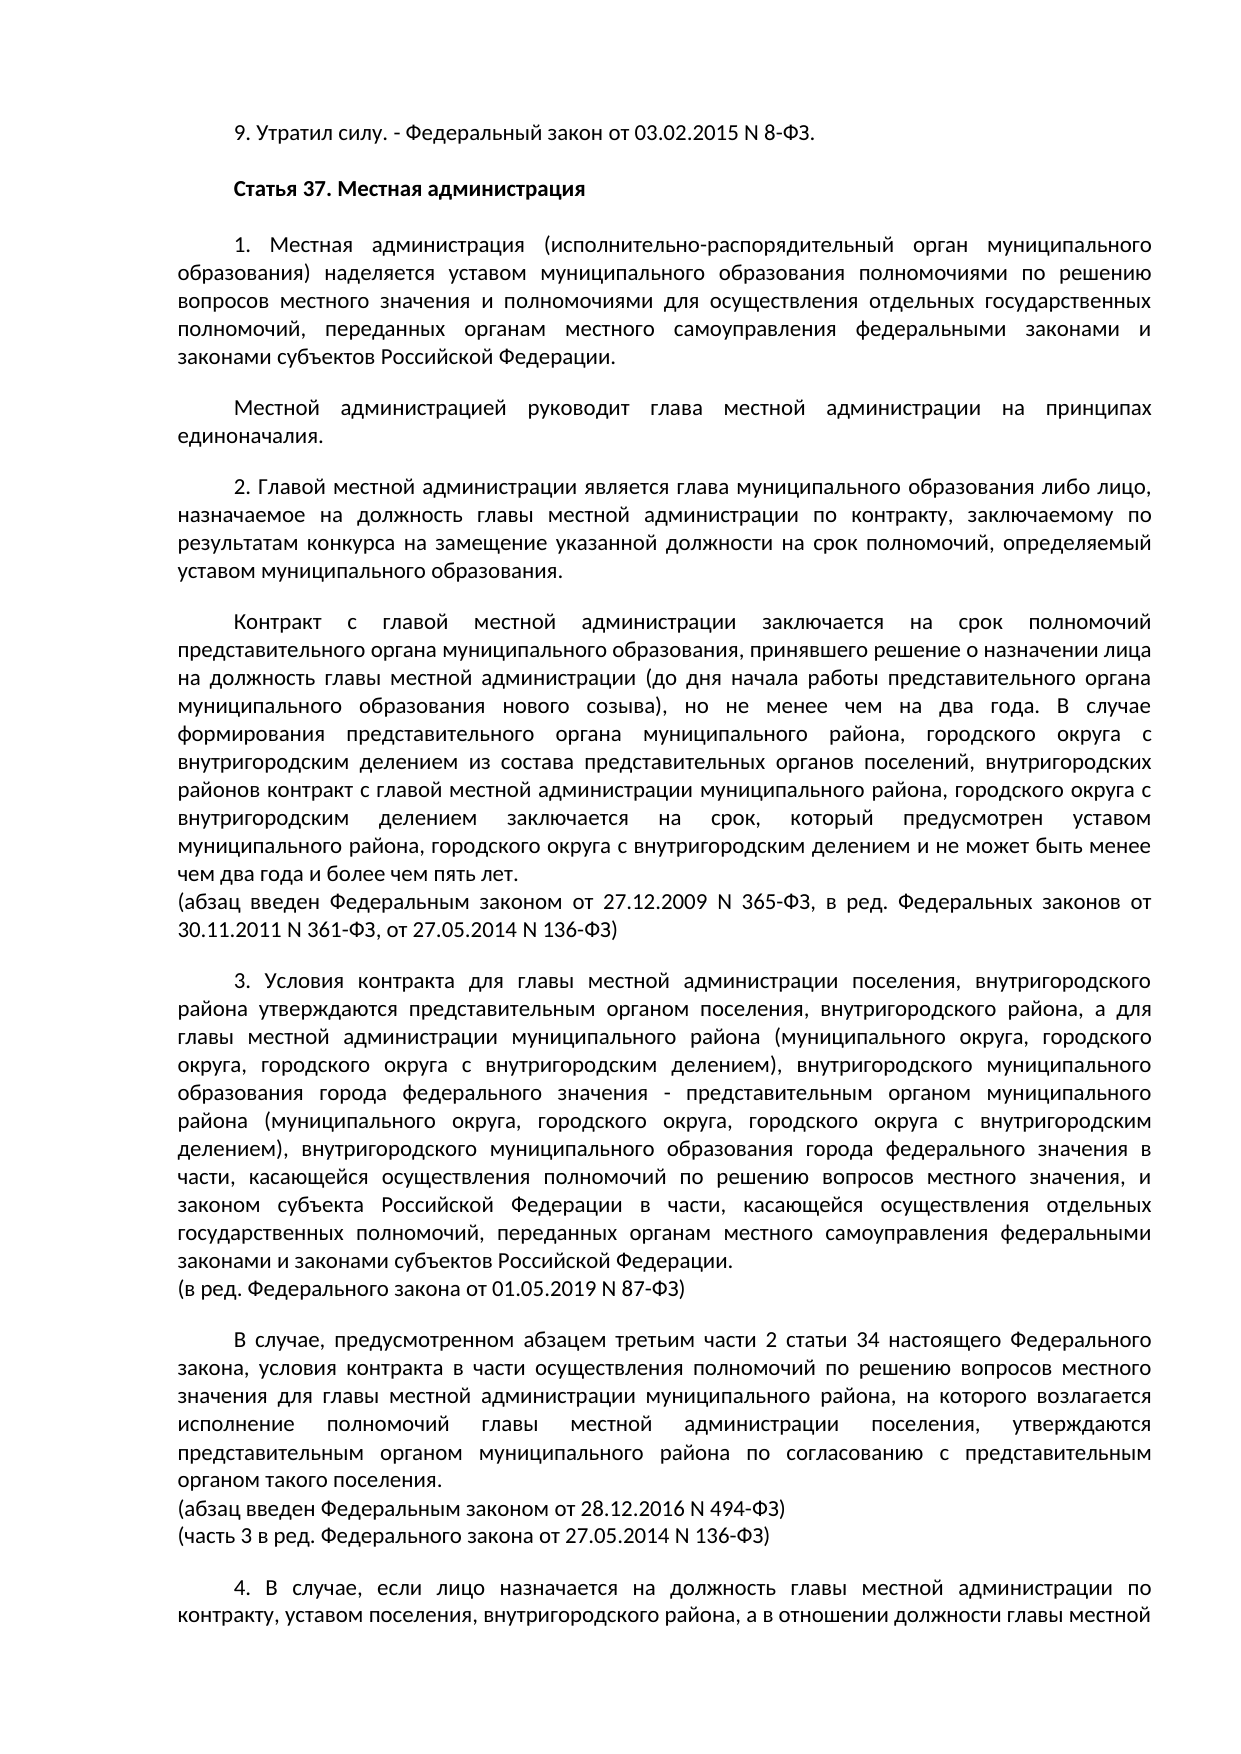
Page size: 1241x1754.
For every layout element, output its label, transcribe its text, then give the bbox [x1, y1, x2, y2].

text (абзац введен Федеральным законом от 27.12.2009 N 365-ФЗ, в ред. Федеральных законов от 30.11.2011 N 361-ФЗ, от 27.05.2014 N 136-ФЗ) [177, 887, 1152, 943]
text 3. Условия контракта для главы местной администрации поселения, внутригородского района утверждаются представительным органом поселения, внутригородского района, а для главы местной администрации муниципального района (муниципального округа, городского округа, городского округа с внутригородским делением), внутригородского муниципального образования города федерального значения - представительным органом муниципального района (муниципального округа, городского округа, городского округа с внутригородским делением), внутригородского муниципального образования города федерального значения в части, касающейся осуществления полномочий по решению вопросов местного значения, и законом субъекта Российской Федерации в части, касающейся осуществления отдельных государственных полномочий, переданных органам местного самоуправления федеральными законами и законами субъектов Российской Федерации. [177, 966, 1152, 1274]
text 1. Местная администрация (исполнительно-распорядительный орган муниципального образования) наделяется уставом муниципального образования полномочиями по решению вопросов местного значения и полномочиями для осуществления отдельных государственных полномочий, переданных органам местного самоуправления федеральными законами и законами субъектов Российской Федерации. [177, 230, 1152, 370]
text Местной администрацией руководит глава местной администрации на принципах единоначалия. [177, 393, 1152, 449]
title Статья 37. Местная администрация [177, 174, 1152, 202]
text Контракт с главой местной администрации заключается на срок полномочий представительного органа муниципального образования, принявшего решение о назначении лица на должность главы местной администрации (до дня начала работы представительного органа муниципального образования нового созыва), но не менее чем на два года. В случае формирования представительного органа муниципального района, городского округа с внутригородским делением из состава представительных органов поселений, внутригородских районов контракт с главой местной администрации муниципального района, городского округа с внутригородским делением заключается на срок, который предусмотрен уставом муниципального района, городского округа с внутригородским делением и не может быть менее чем два года и более чем пять лет. [177, 607, 1152, 887]
text (в ред. Федерального закона от 01.05.2019 N 87-ФЗ) [177, 1274, 1152, 1303]
text 9. Утратил силу. - Федеральный закон от 03.02.2015 N 8-ФЗ. [177, 118, 1152, 146]
text 2. Главой местной администрации является глава муниципального образования либо лицо, назначаемое на должность главы местной администрации по контракту, заключаемому по результатам конкурса на замещение указанной должности на срок полномочий, определяемый уставом муниципального образования. [177, 472, 1152, 584]
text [177, 1573, 1152, 1629]
text В случае, предусмотренном абзацем третьим части 2 статьи 34 настоящего Федерального закона, условия контракта в части осуществления полномочий по решению вопросов местного значения для главы местной администрации муниципального района, на которого возлагается исполнение полномочий главы местной администрации поселения, утверждаются представительным органом муниципального района по согласованию с представительным органом такого поселения. [177, 1326, 1152, 1494]
text (часть 3 в ред. Федерального закона от 27.05.2014 N 136-ФЗ) [177, 1522, 1152, 1550]
text (абзац введен Федеральным законом от 28.12.2016 N 494-ФЗ) [177, 1494, 1152, 1522]
